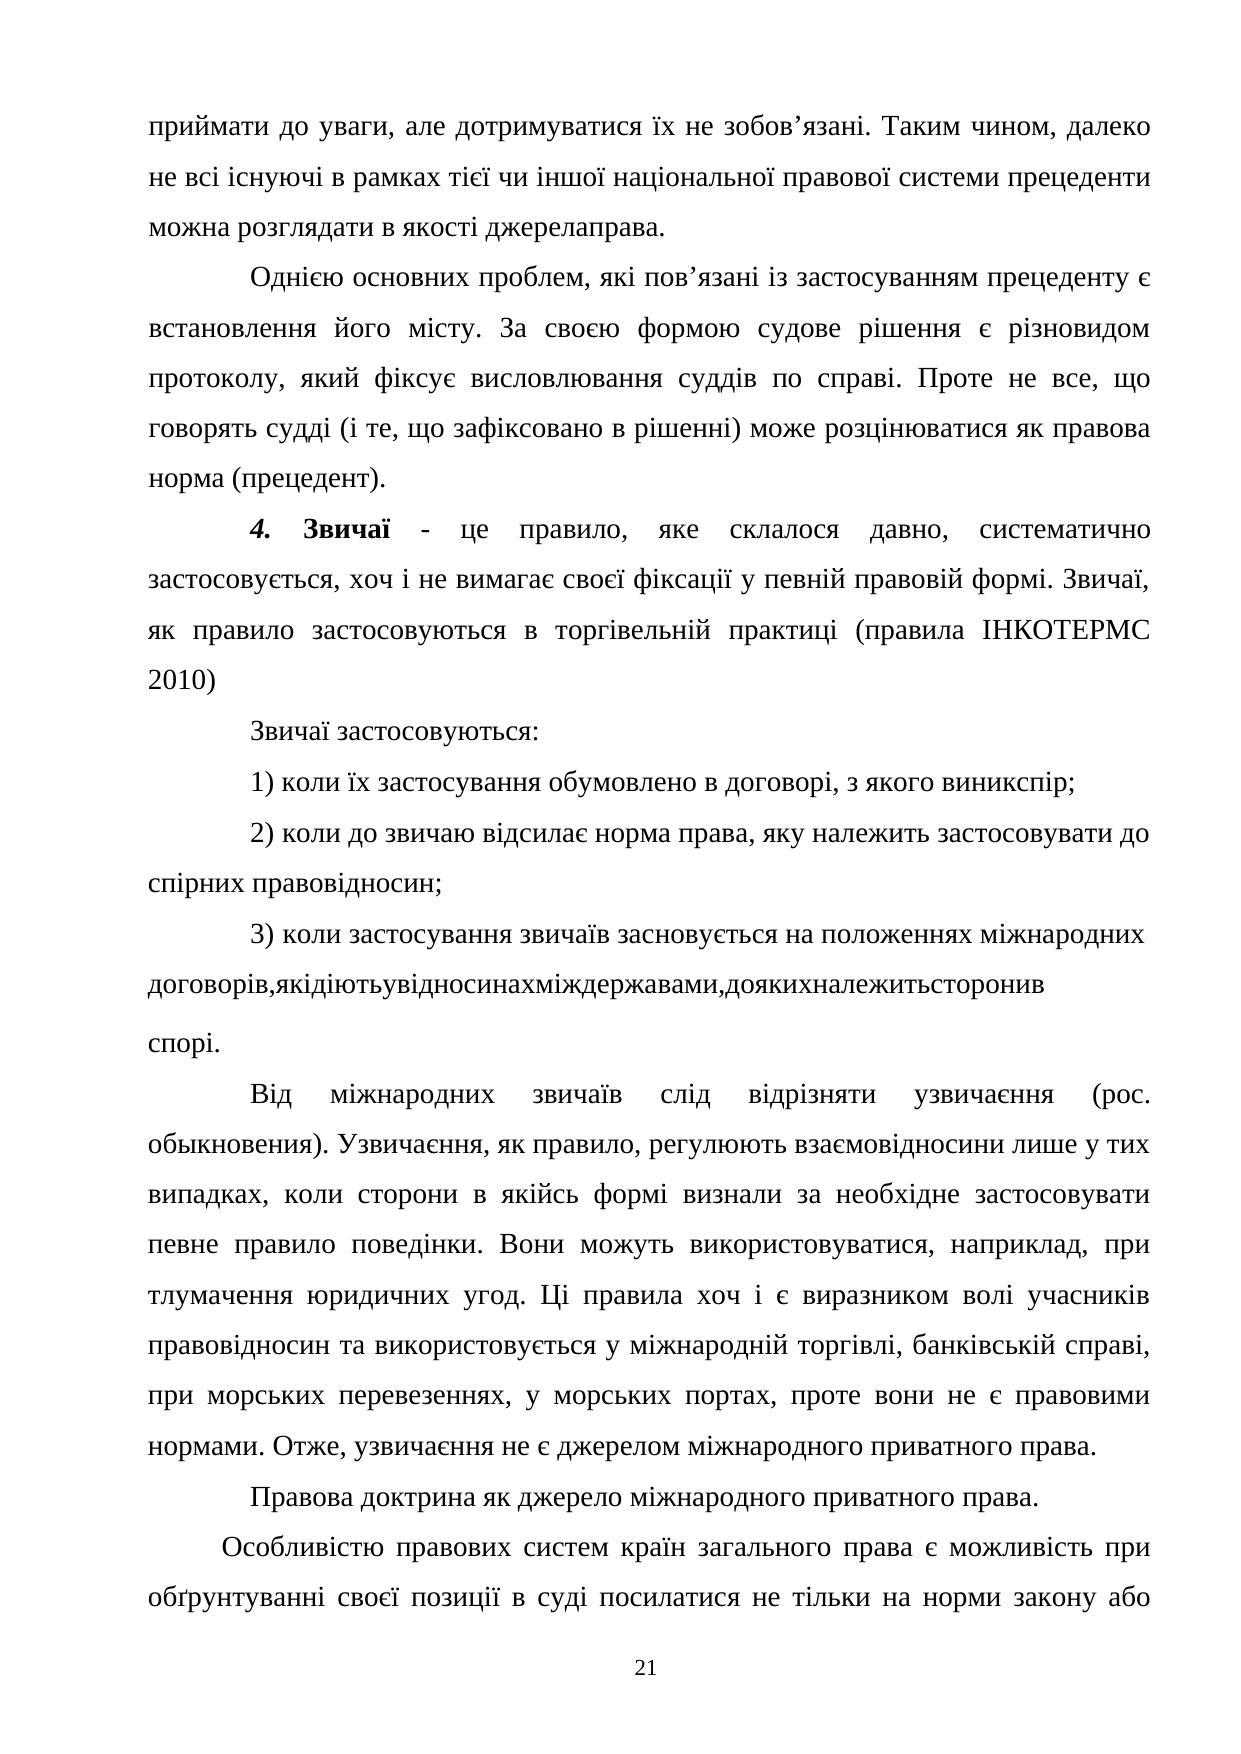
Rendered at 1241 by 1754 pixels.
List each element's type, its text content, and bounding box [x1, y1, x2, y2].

list Звичаї - це правило, яке склалося давно, систематично застосовується, хоч і не вимагає своєї фіксації у певній правовій формі. Звичаї, як правило застосовуються в торгівельній практиці (правила ІНКОТЕРМС 2010) [148, 511, 1151, 696]
text спорі. [148, 1025, 1165, 1058]
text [148, 108, 1152, 242]
list коли їх застосування обумовлено в договорі, з якого виникспір; [250, 764, 1165, 797]
text Однією основних проблем, які пов’язані із застосуванням прецеденту є встановлення його місту. За своєю формою судове рішення є різновидом протоколу, який фіксує висловлювання суддів по справі. Проте не все, що говорять судді (і те, що зафіксовано в рішенні) може розцінюватися як правова норма (прецедент). [148, 259, 1152, 494]
text обыкновения). Узвичаєння, як правило, регулюють взаємовідносини лише у тих випадках, коли сторони в якійсь формі визнали за необхідне застосовувати певне правило поведінки. Вони можуть використовуватися, наприклад, при тлумачення юридичних угод. Ці правила хоч і є виразником волі учасників правовідносин та використовується у міжнародній торгівлі, банківській справі, при морських перевезеннях, у морських портах, проте вони не є правовими нормами. Отже, узвичаєння не є джерелом міжнародного приватного права. [148, 1126, 1151, 1461]
text Правова доктрина як джерело міжнародного приватного права. [250, 1479, 1165, 1512]
list коли до звичаю відсилає норма права, яку належить застосовувати до спірних правовідносин; [148, 815, 1151, 899]
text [148, 1529, 1152, 1613]
list коли застосування звичаїв засновується на положеннях міжнародних договорів,якідіютьувідносинахміждержавами,доякихналежитьсторонив [148, 916, 1152, 1000]
text Від міжнародних звичаїв слід відрізняти узвичаєння (рос. [250, 1076, 1165, 1109]
text Звичаї застосовуються: [250, 713, 1165, 747]
